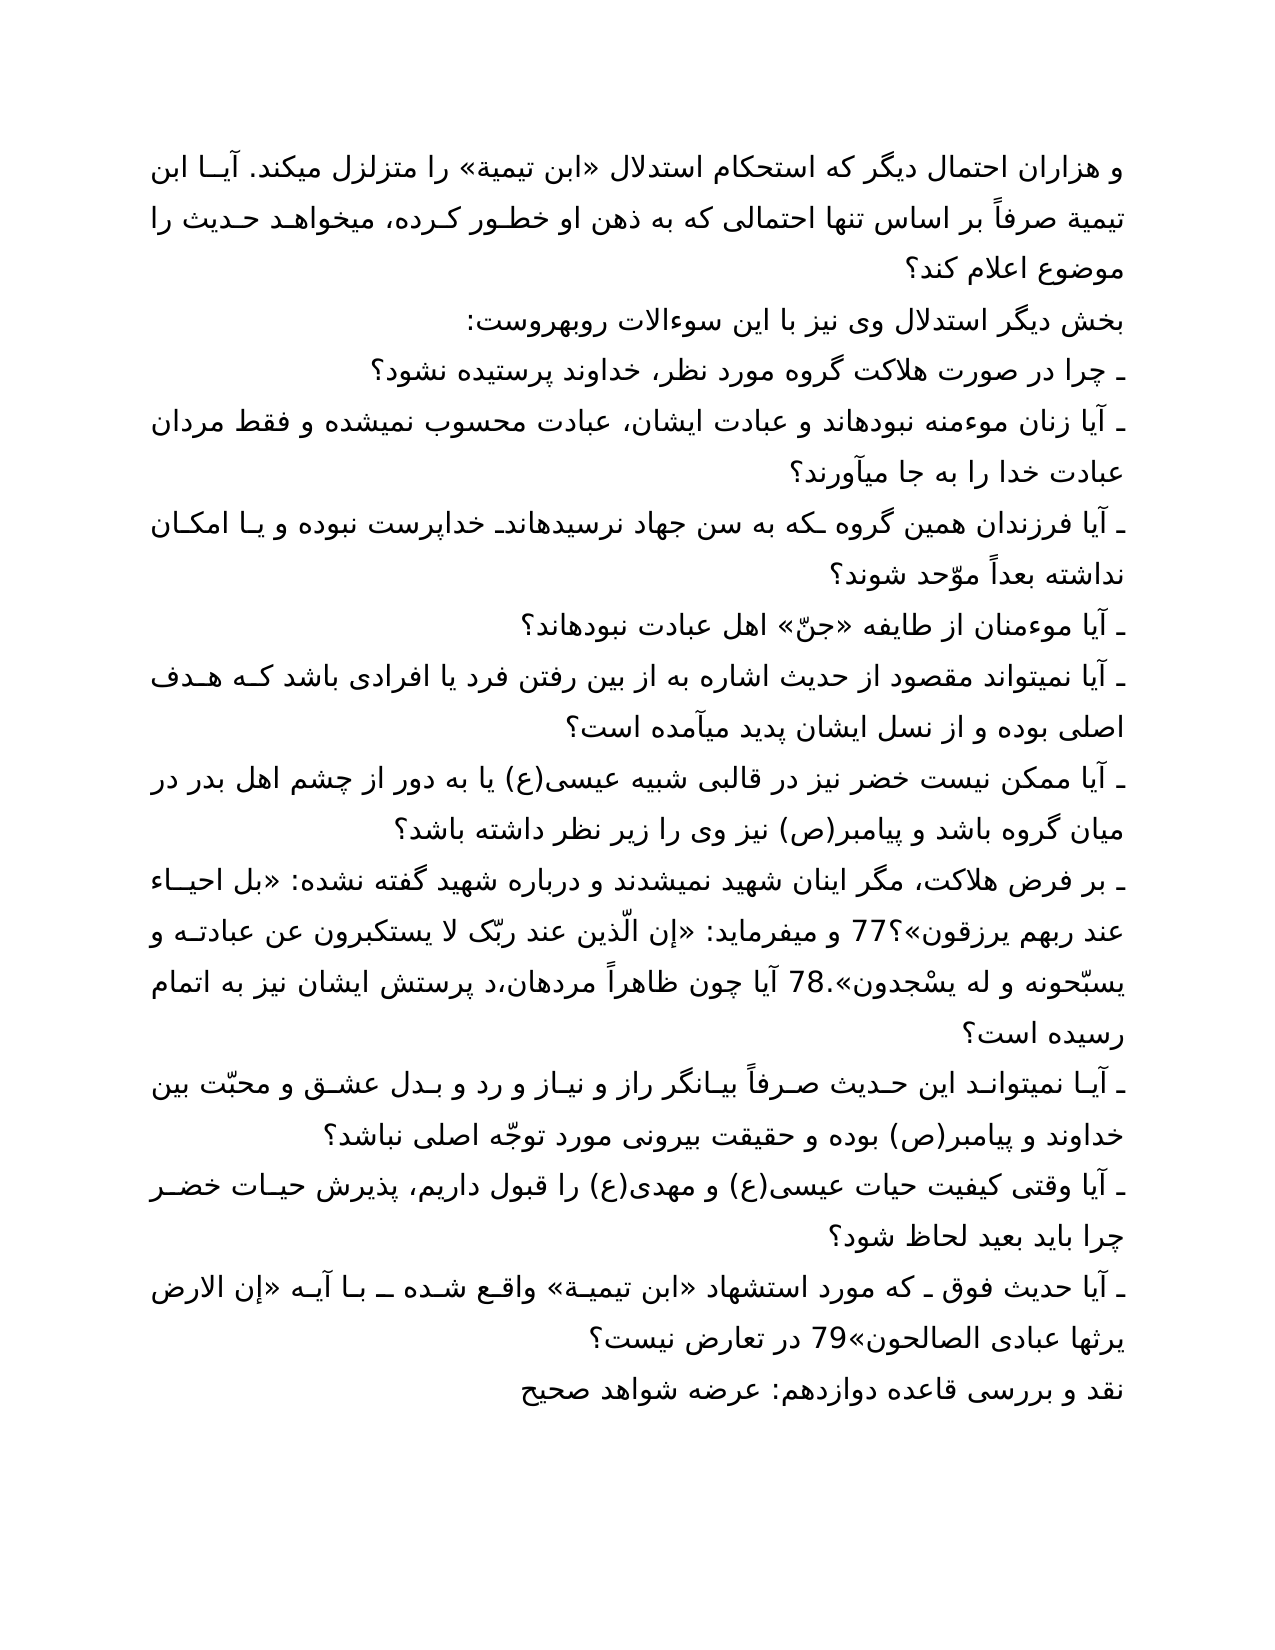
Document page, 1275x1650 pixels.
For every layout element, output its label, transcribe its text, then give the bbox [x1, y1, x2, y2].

text نقد و بررسی قاعده دوازدهم: عرضه شواهد صحیح [150, 1372, 1125, 1406]
text ـ آیا نمی‏تواند این حدیث صرفاً بیانگر راز و نیاز و رد و بدل عشق و محبّت بین خداوند و پیامبر(ص) بوده و حقیقت بیرونی مورد توجّه اصلی نباشد؟ [150, 1067, 1125, 1152]
text ـ آیا نمی‏تواند مقصود از حدیث اشاره به از بین رفتن فرد یا افرادی باشد که هدف اصلی بوده و از نسل ایشان پدید می‏آمده است؟ [150, 659, 1125, 744]
text ـ آیا فرزندان همین گروه ـکه به سن جهاد نرسیده‏اندـ خداپرست نبوده و یا امکان نداشته بعداً موّحد شوند؟ [150, 507, 1125, 591]
text ـ چرا در صورت هلاکت گروه مورد نظر، خداوند پرستیده نشود؟ [150, 354, 1125, 388]
text ـ آیا وقتی کیفیت حیات عیسی(ع) و مهدی(ع) را قبول داریم، پذیرش حیات خضر چرا باید بعید لحاظ شود؟ [150, 1169, 1125, 1254]
text ـ آیا موءمنان از طایفه «جنّ» اهل عبادت نبوده‏اند؟ [150, 608, 1125, 642]
text ـ آیا زنان موءمنه نبوده‏اند و عبادت ایشان، عبادت محسوب نمی‏شده و فقط مردان عبادت خدا را به جا می‏آورند؟ [150, 405, 1125, 489]
text بخش دیگر استدلال وی نیز با این سوءالات روبه‏روست: [150, 303, 1125, 337]
text ـ آیا ممکن نیست خضر نیز در قالبی شبیه عیسی(ع) یا به دور از چشم اهل بدر در میان گروه باشد و پیامبر(ص) نیز وی را زیر نظر داشته باشد؟ [150, 761, 1125, 846]
text ـ آیا حدیث فوق ـ که مورد استشهاد «ابن تیمیة» واقع شده ـ با آیه «إن الارض یرثها عبادی الصالحون»79 در تعارض نیست؟ [150, 1271, 1125, 1356]
text ـ بر فرض هلاکت، مگر اینان شهید نمی‏شدند و درباره شهید گفته نشده: «بل احیاء عند ربهم یرزقون»؟77 و می‏فرماید: «إن الّذین عند ربّک لا یستکبرون عن عبادته و یسبّحونه و له یسْجدون».78 آیا چون ظاهراً مرده‏ان،د پرستش ایشان نیز به اتمام رسیده است؟ [150, 863, 1125, 1050]
text و هزاران احتمال دیگر که استحکام استدلال «ابن تیمیة» را متزلزل می‏کند. آیا ابن تیمیة صرفاً بر اساس تنها احتمالی که به ذهن او خطور کرده، می‏خواهد حدیث را موضوع اعلام کند؟ [150, 150, 1125, 286]
